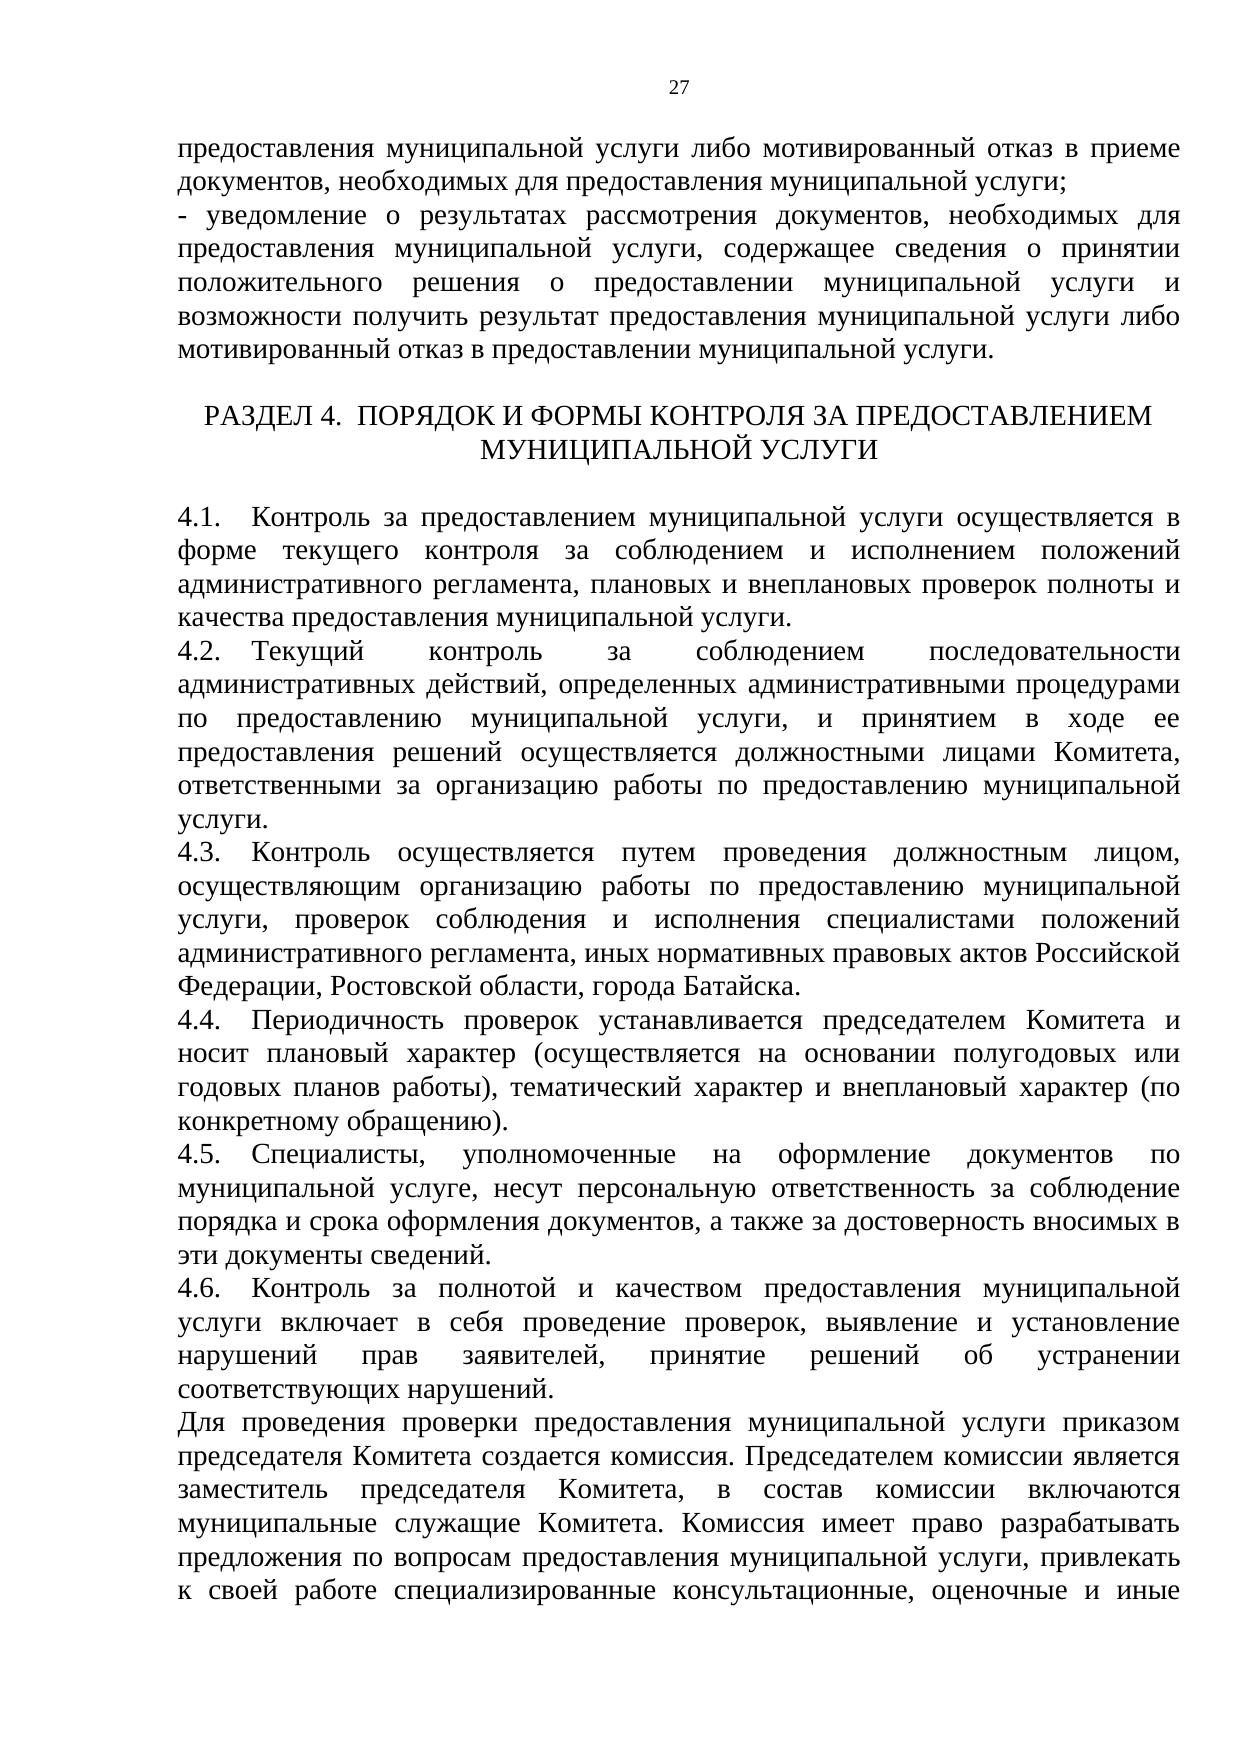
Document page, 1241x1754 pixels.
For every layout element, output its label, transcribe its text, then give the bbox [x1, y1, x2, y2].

list Контроль за предоставлением муниципальной услуги осуществляется в форме текущего контроля за соблюдением и исполнением положений административного регламента, плановых и внеплановых проверок полноты и качества предоставления муниципальной услуги. [177, 499, 1181, 633]
list Текущий контроль за соблюдением последовательности административных действий, определенных административными процедурами по предоставлению муниципальной услуги, и принятием в ходе ее предоставления решений осуществляется должностными лицами Комитета, ответственными за организацию работы по предоставлению муниципальной услуги. [177, 633, 1181, 834]
list Контроль за полнотой и качеством предоставления муниципальной услуги включает в себя проведение проверок, выявление и установление нарушений прав заявителей, принятие решений об устранении соответствующих нарушений. [177, 1270, 1181, 1404]
list Специалисты, уполномоченные на оформление документов по муниципальной услуге, несут персональную ответственность за соблюдение порядка и срока оформления документов, а также за достоверность вносимых в эти документы сведений. [177, 1136, 1181, 1270]
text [177, 130, 1181, 197]
text Раздел 4. Порядок и формы контроля за предоставлением муниципальной услуги [175, 398, 1181, 465]
text - уведомление о результатах рассмотрения документов, необходимых для предоставления муниципальной услуги, содержащее сведения о принятии положительного решения о предоставлении муниципальной услуги и возможности получить результат предоставления муниципальной услуги либо мотивированный отказ в предоставлении муниципальной услуги. [177, 197, 1181, 365]
list Периодичность проверок устанавливается председателем Комитета и носит плановый характер (осуществляется на основании полугодовых или годовых планов работы), тематический характер и внеплановый характер (по конкретному обращению). [177, 1002, 1181, 1136]
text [177, 1404, 1181, 1606]
list Контроль осуществляется путем проведения должностным лицом, осуществляющим организацию работы по предоставлению муниципальной услуги, проверок соблюдения и исполнения специалистами положений административного регламента, иных нормативных правовых актов Российской Федерации, Ростовской области, города Батайска. [177, 834, 1181, 1002]
